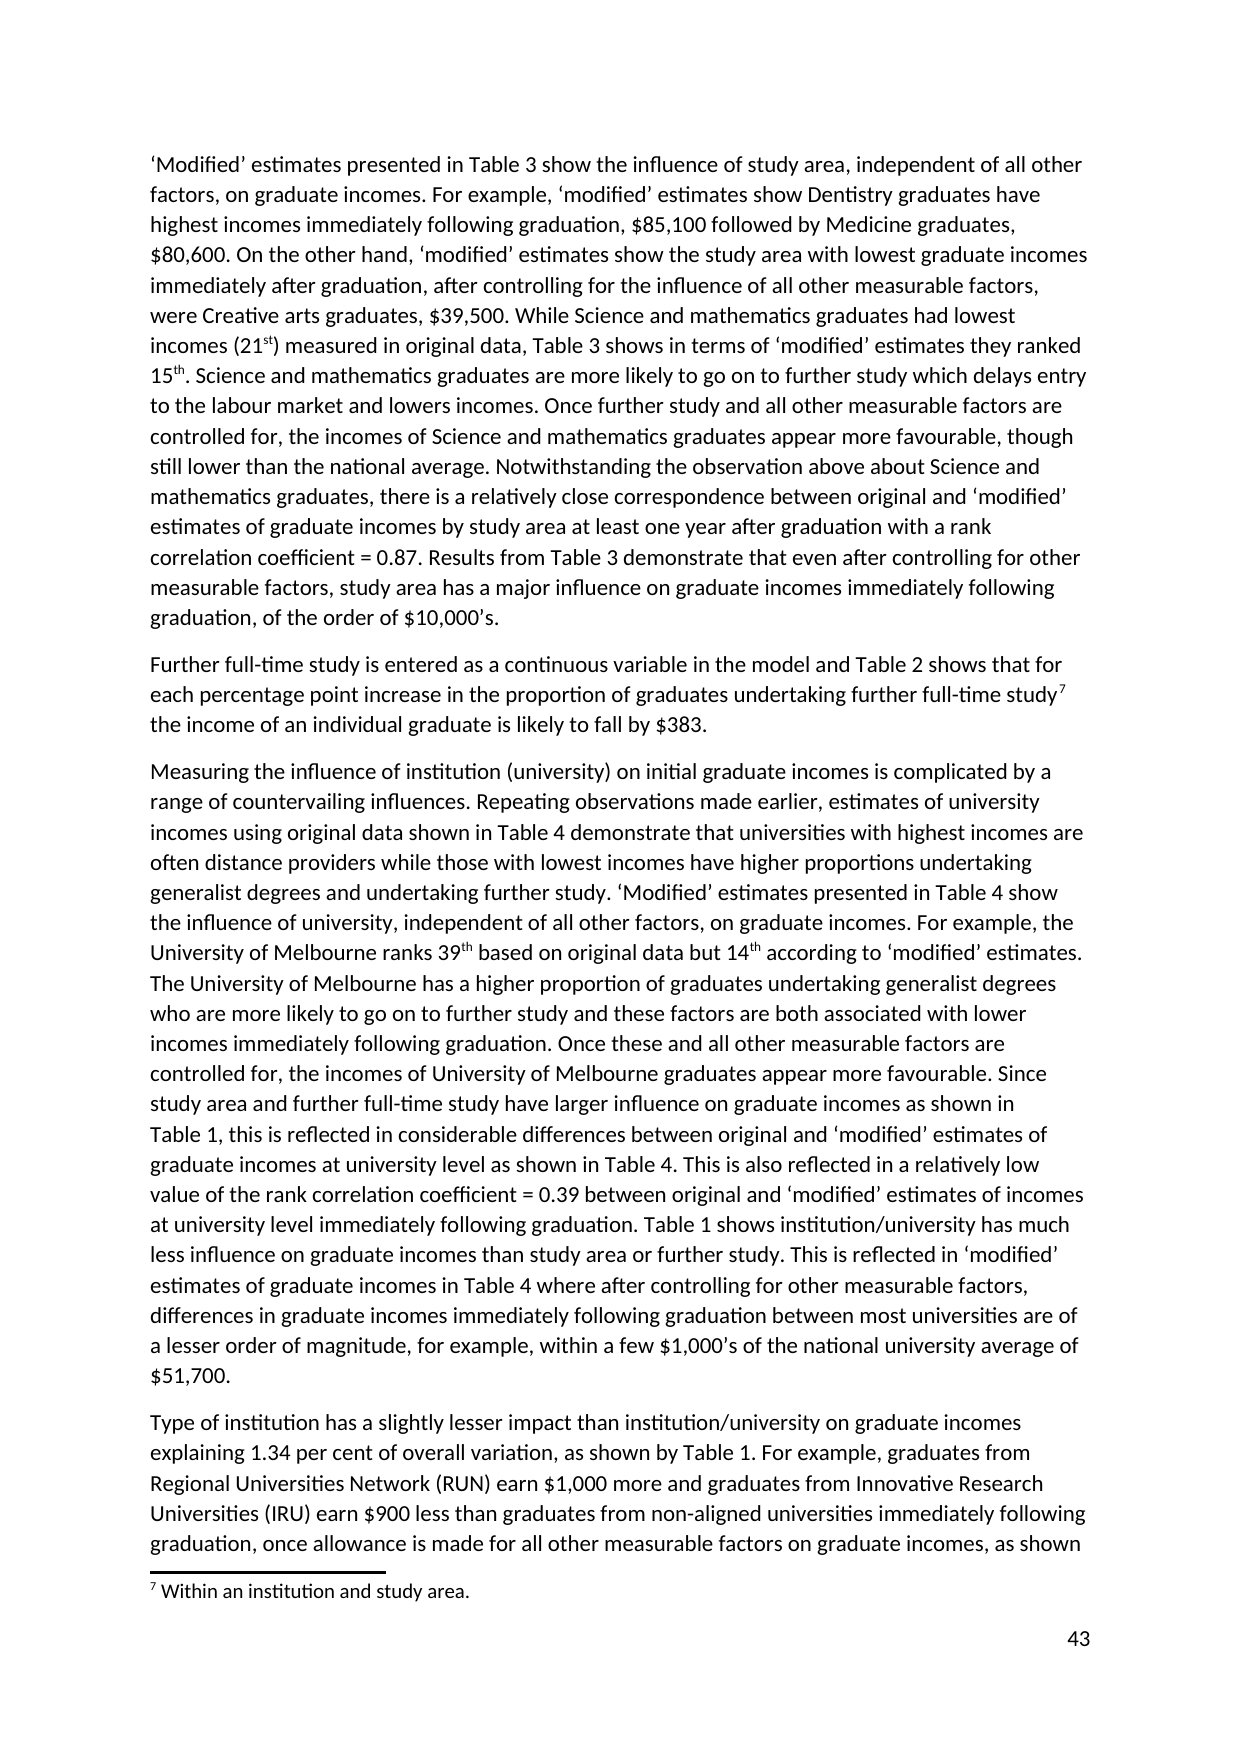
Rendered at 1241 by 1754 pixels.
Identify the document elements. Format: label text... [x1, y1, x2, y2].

text Further full-time study is entered as a continuous variable in the model and Table 2 shows that for each percentage point increase in the proportion of graduates undertaking further full-time study the income of an individual graduate is likely to fall by $383. [150, 650, 1090, 738]
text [150, 1408, 1090, 1557]
text Measuring the influence of institution (university) on initial graduate incomes is complicated by a range of countervailing influences. Repeating observations made earlier, estimates of university incomes using original data shown in Table 4 demonstrate that universities with highest incomes are often distance providers while those with lowest incomes have higher proportions undertaking generalist degrees and undertaking further study. ‘Modified’ estimates presented in Table 4 show the influence of university, independent of all other factors, on graduate incomes. For example, the University of Melbourne ranks 39th based on original data but 14th according to ‘modified’ estimates. The University of Melbourne has a higher proportion of graduates undertaking generalist degrees who are more likely to go on to further study and these factors are both associated with lower incomes immediately following graduation. Once these and all other measurable factors are controlled for, the incomes of University of Melbourne graduates appear more favourable. Since study area and further full-time study have larger influence on graduate incomes as shown in Table 1, this is reflected in considerable differences between original and ‘modified’ estimates of graduate incomes at university level as shown in Table 4. This is also reflected in a relatively low value of the rank correlation coefficient = 0.39 between original and ‘modified’ estimates of incomes at university level immediately following graduation. Table 1 shows institution/university has much less influence on graduate incomes than study area or further study. This is reflected in ‘modified’ estimates of graduate incomes in Table 4 where after controlling for other measurable factors, differences in graduate incomes immediately following graduation between most universities are of a lesser order of magnitude, for example, within a few $1,000’s of the national university average of $51,700. [150, 757, 1090, 1389]
text ‘Modified’ estimates presented in Table 3 show the influence of study area, independent of all other factors, on graduate incomes. For example, ‘modified’ estimates show Dentistry graduates have highest incomes immediately following graduation, $85,100 followed by Medicine graduates, $80,600. On the other hand, ‘modified’ estimates show the study area with lowest graduate incomes immediately after graduation, after controlling for the influence of all other measurable factors, were Creative arts graduates, $39,500. While Science and mathematics graduates had lowest incomes (21st) measured in original data, Table 3 shows in terms of ‘modified’ estimates they ranked 15th. Science and mathematics graduates are more likely to go on to further study which delays entry to the labour market and lowers incomes. Once further study and all other measurable factors are controlled for, the incomes of Science and mathematics graduates appear more favourable, though still lower than the national average. Notwithstanding the observation above about Science and mathematics graduates, there is a relatively close correspondence between original and ‘modified’ estimates of graduate incomes by study area at least one year after graduation with a rank correlation coefficient = 0.87. Results from Table 3 demonstrate that even after controlling for other measurable factors, study area has a major influence on graduate incomes immediately following graduation, of the order of $10,000’s. [150, 150, 1090, 631]
